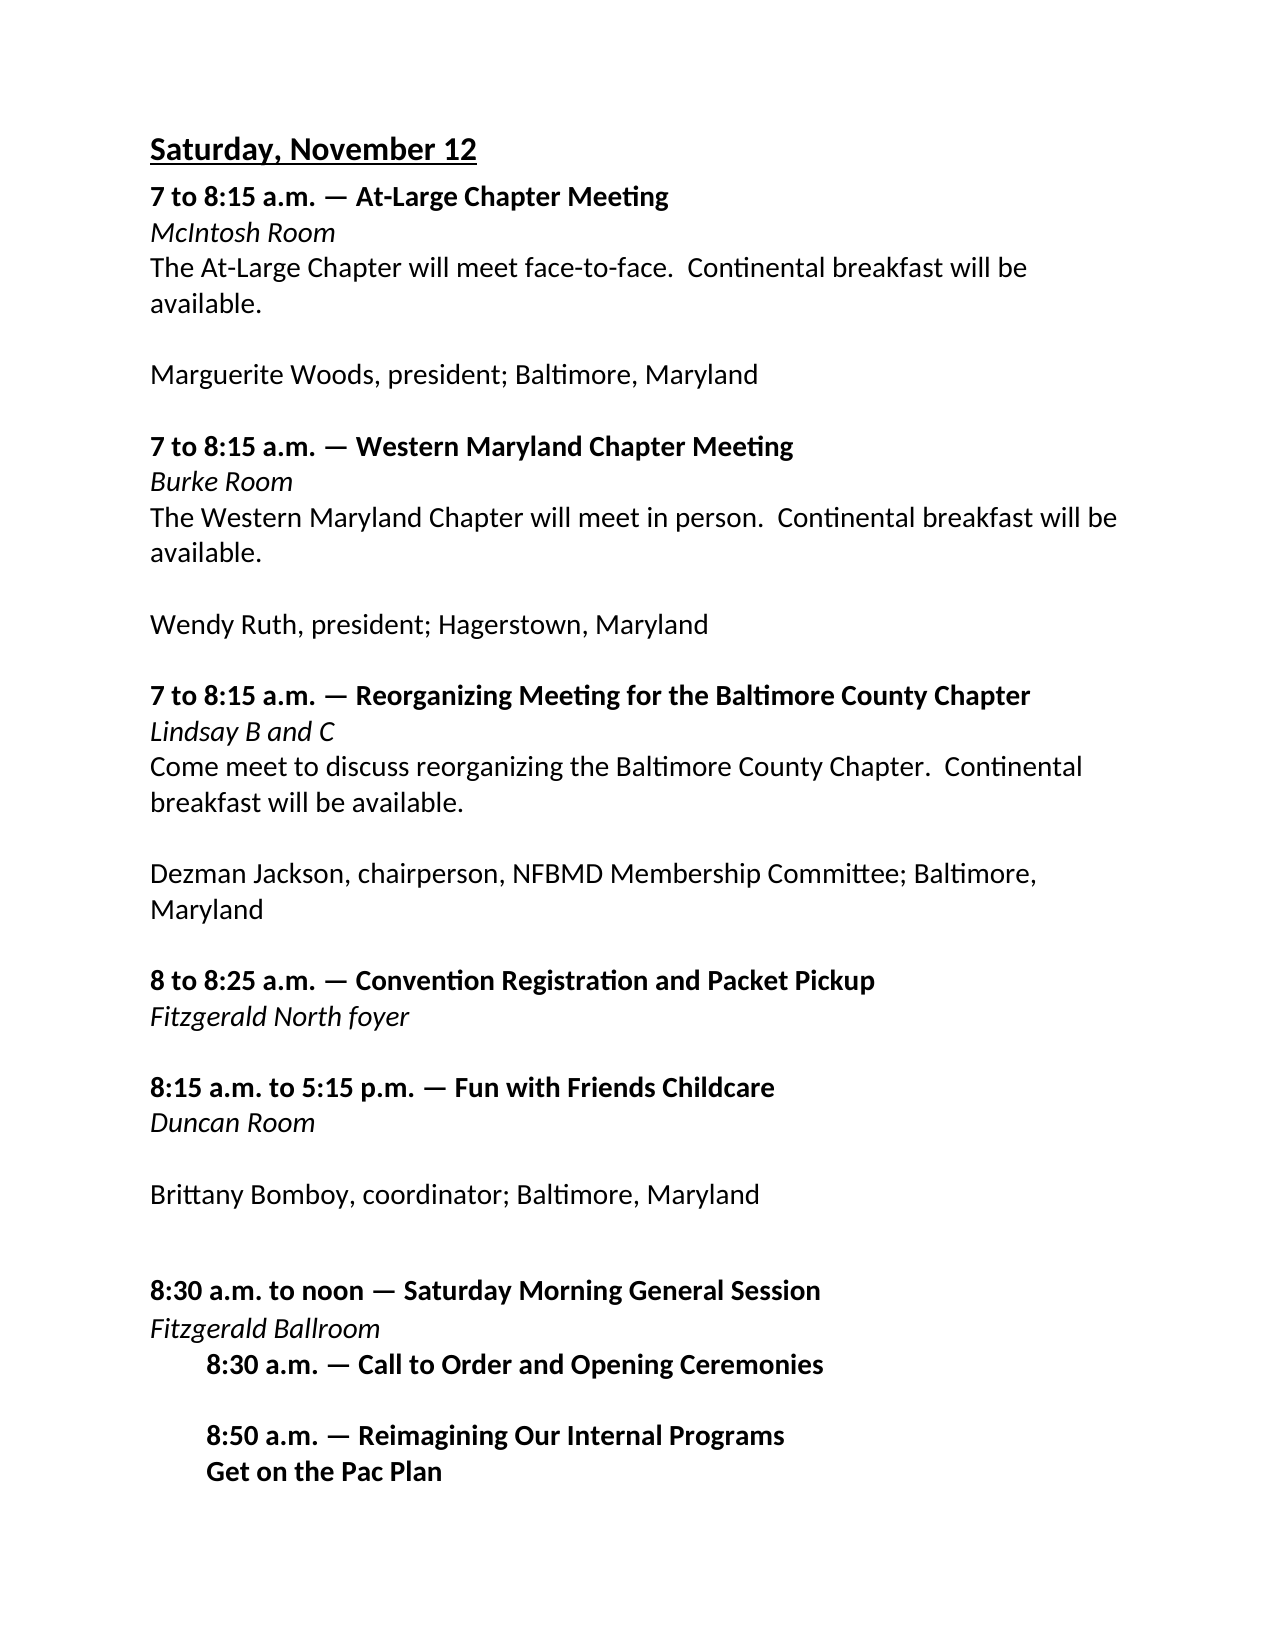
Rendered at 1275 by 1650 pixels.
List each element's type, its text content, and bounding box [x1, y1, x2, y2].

text Burke Room [150, 463, 1125, 499]
text Dezman Jackson, chairperson, NFBMD Membership Committee; Baltimore, Maryland [150, 855, 1125, 926]
subtitle Saturday, November 12 [150, 128, 1125, 169]
text Duncan Room [150, 1104, 1125, 1140]
text 8:30 a.m. — Call to Order and Opening Ceremonies [206, 1346, 1125, 1382]
text Get on the Pac Plan [206, 1453, 1125, 1488]
text Marguerite Woods, president; Baltimore, Maryland [150, 356, 1125, 392]
text Wendy Ruth, president; Hagerstown, Maryland [150, 606, 1125, 641]
text 7 to 8:15 a.m. — At-Large Chapter Meeting [150, 178, 1125, 214]
subtitle 8:30 a.m. to noon — Saturday Morning General Session [150, 1272, 1125, 1308]
text Fitzgerald North foyer [150, 998, 1125, 1033]
subtitle Fitzgerald Ballroom [150, 1310, 1125, 1346]
text The At-Large Chapter will meet face-to-face. Continental breakfast will be available. [150, 249, 1125, 321]
text 8:50 a.m. — Reimagining Our Internal Programs [206, 1417, 1125, 1453]
text 7 to 8:15 a.m. — Western Maryland Chapter Meeting [150, 428, 1125, 463]
text 8 to 8:25 a.m. — Convention Registration and Packet Pickup [150, 962, 1125, 998]
text The Western Maryland Chapter will meet in person. Continental breakfast will be available. [150, 499, 1125, 570]
text Brittany Bomboy, coordinator; Baltimore, Maryland [150, 1176, 1125, 1211]
text 8:15 a.m. to 5:15 p.m. — Fun with Friends Childcare [150, 1069, 1125, 1104]
text Lindsay B and C [150, 713, 1125, 748]
text McIntosh Room [150, 214, 1125, 249]
text 7 to 8:15 a.m. — Reorganizing Meeting for the Baltimore County Chapter [150, 677, 1125, 713]
text Come meet to discuss reorganizing the Baltimore County Chapter. Continental breakfast will be available. [150, 748, 1125, 819]
